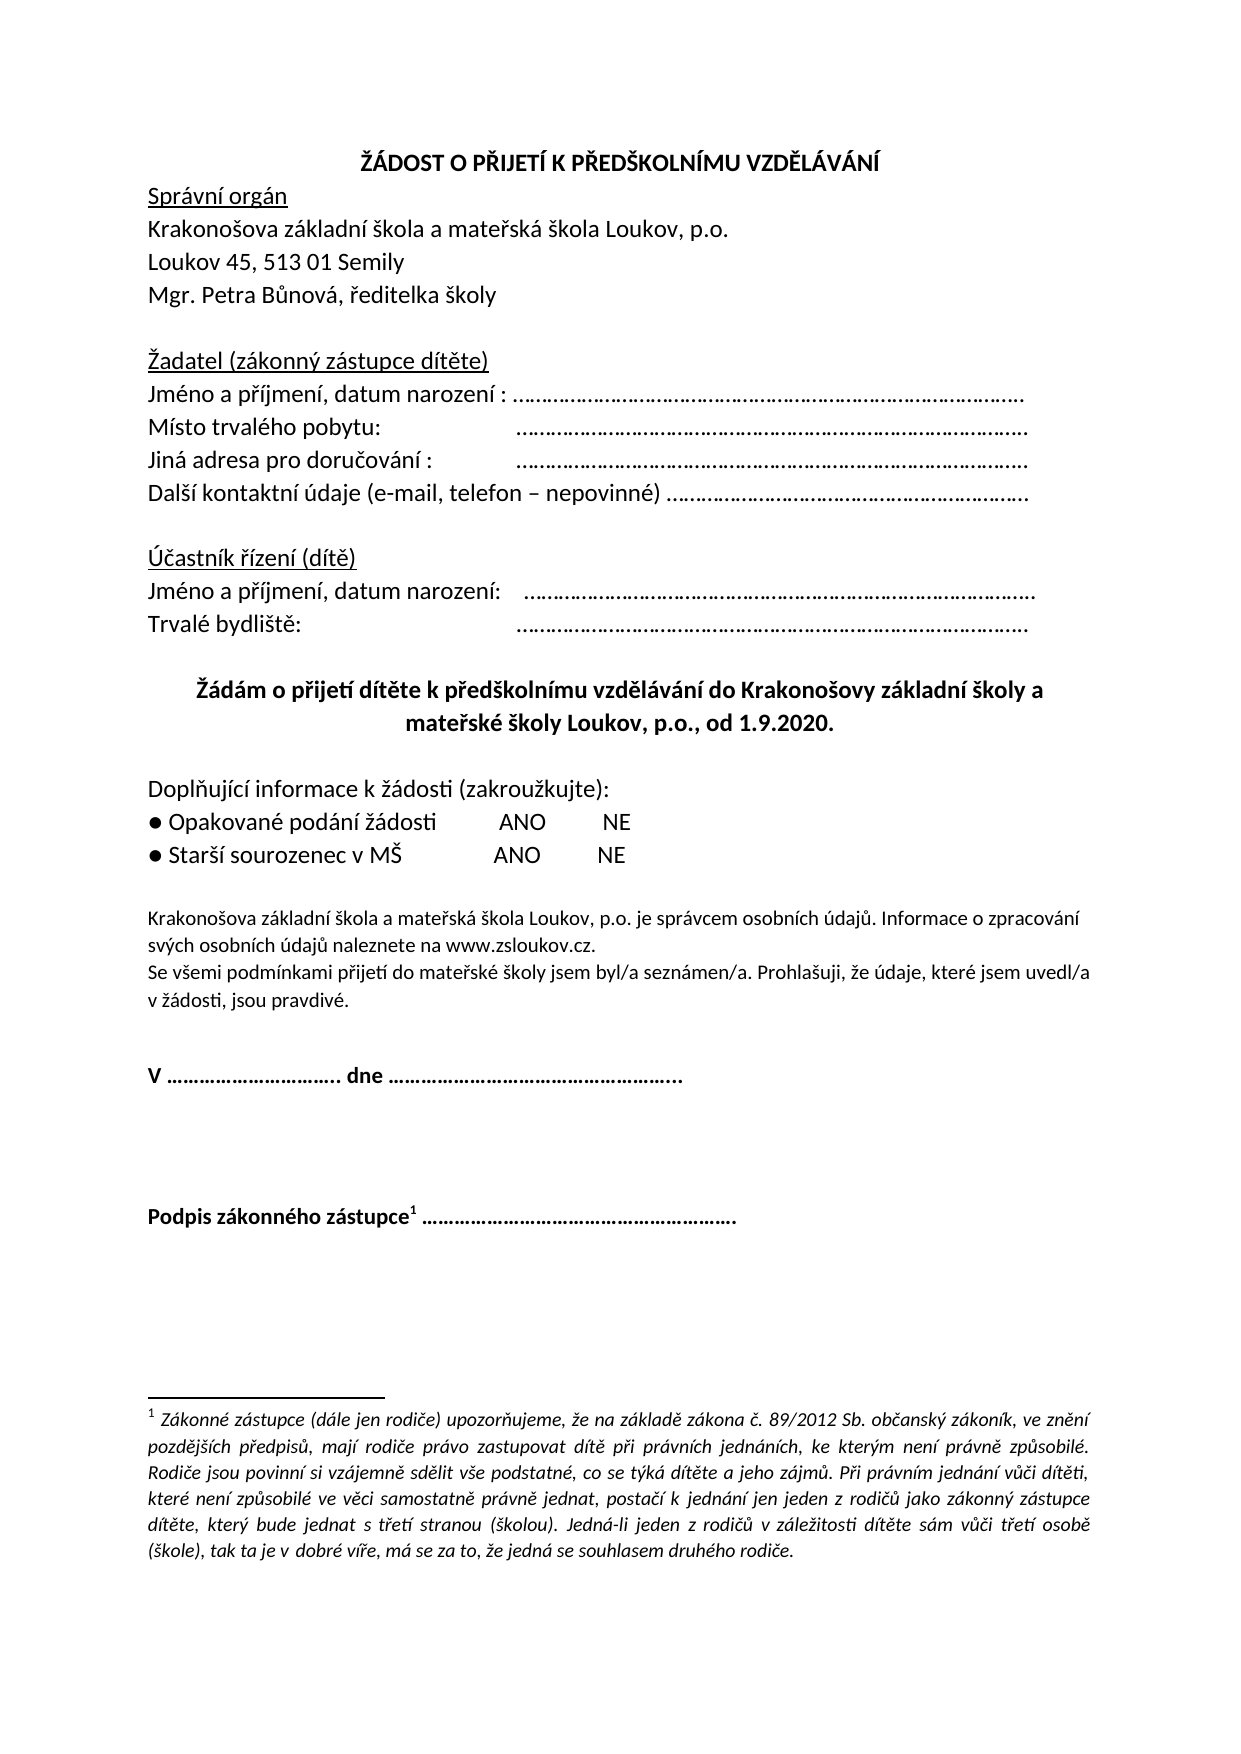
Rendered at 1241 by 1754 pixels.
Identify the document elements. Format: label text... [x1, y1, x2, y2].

text ŽÁDOST O PŘIJETÍ K PŘEDŠKOLNÍMU VZDĚLÁVÁNÍ [148, 148, 1093, 178]
text Jméno a příjmení, datum narození: …………………………………………………………………………….. [148, 576, 1093, 606]
text Místo trvalého pobytu: …………………………………………………………………………….. [148, 411, 1093, 441]
text V ………………………….. dne ……………………………………………... [148, 1061, 1093, 1089]
text Mgr. Petra Bůnová, ředitelka školy [148, 279, 1093, 310]
text ● Opakované podání žádosti ANO NE [148, 806, 1093, 836]
text Žádám o přijetí dítěte k předškolnímu vzdělávání do Krakonošovy základní školy a mateřské školy Loukov, p.o., od 1.9.2020. [148, 674, 1093, 738]
text Jméno a příjmení, datum narození : …………………………………………………………………………….. [148, 378, 1093, 408]
text Správní orgán [148, 181, 1093, 211]
text Další kontaktní údaje (e-mail, telefon – nepovinné) ……………………………………………………… [148, 477, 1093, 507]
text Žadatel (zákonný zástupce dítěte) [148, 345, 1093, 376]
text ● Starší sourozenec v MŠ ANO NE [148, 839, 1093, 869]
text Se všemi podmínkami přijetí do mateřské školy jsem byl/a seznámen/a. Prohlašuji, že údaje, které jsem uvedl/a v žádosti, jsou pravdivé. [148, 959, 1093, 1012]
text Doplňující informace k žádosti (zakroužkujte): [148, 773, 1093, 803]
text Podpis zákonného zástupce …………………………………………………. [148, 1202, 1093, 1230]
text Jiná adresa pro doručování : …………………………………………………………………………….. [148, 444, 1093, 474]
text Trvalé bydliště: …………………………………………………………………………….. [148, 608, 1093, 639]
text Krakonošova základní škola a mateřská škola Loukov, p.o. [148, 213, 1093, 244]
text Účastník řízení (dítě) [148, 543, 1093, 573]
text Loukov 45, 513 01 Semily [148, 246, 1093, 277]
text Krakonošova základní škola a mateřská škola Loukov, p.o. je správcem osobních údajů. Informace o zpracování svých osobních údajů naleznete na www.zsloukov.cz. [148, 905, 1093, 957]
